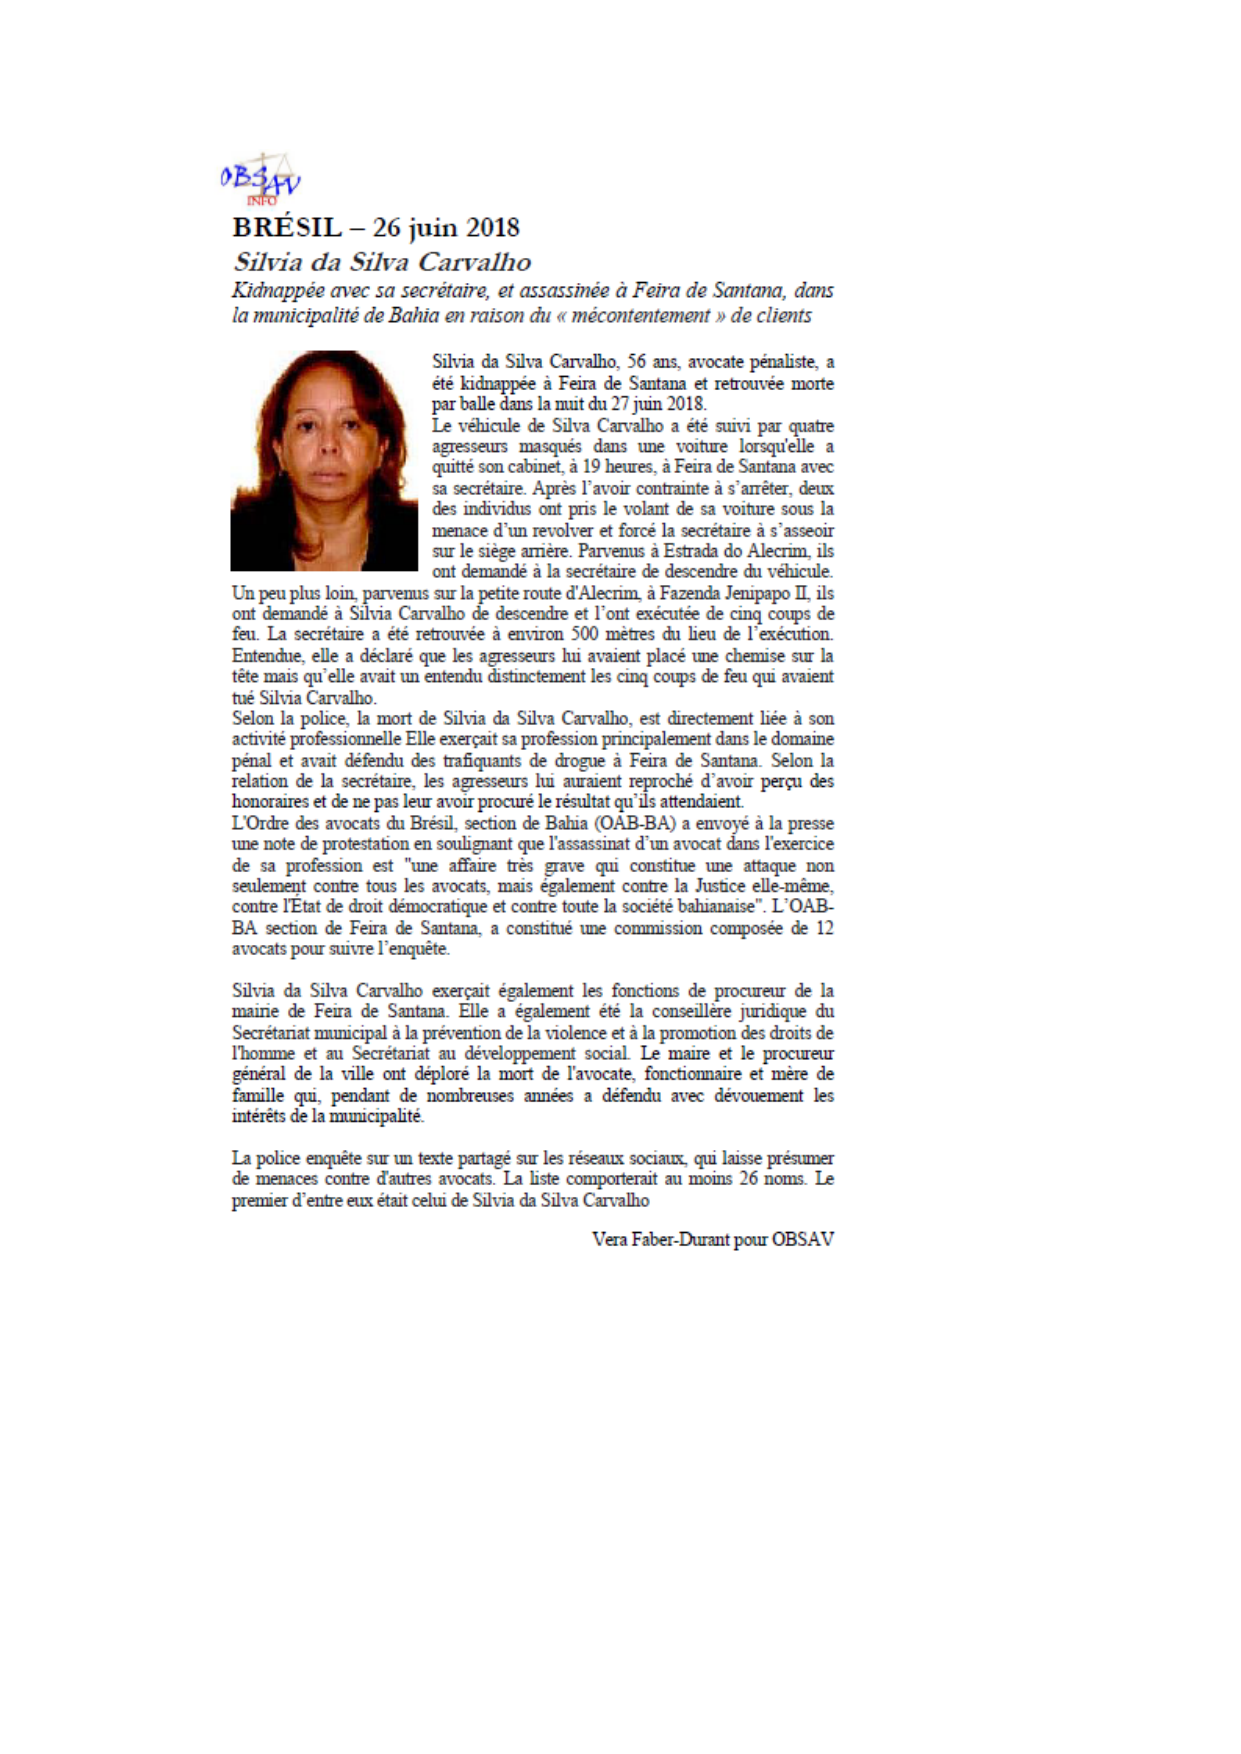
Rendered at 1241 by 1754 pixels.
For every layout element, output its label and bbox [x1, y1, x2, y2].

picture [187, 149, 872, 1293]
